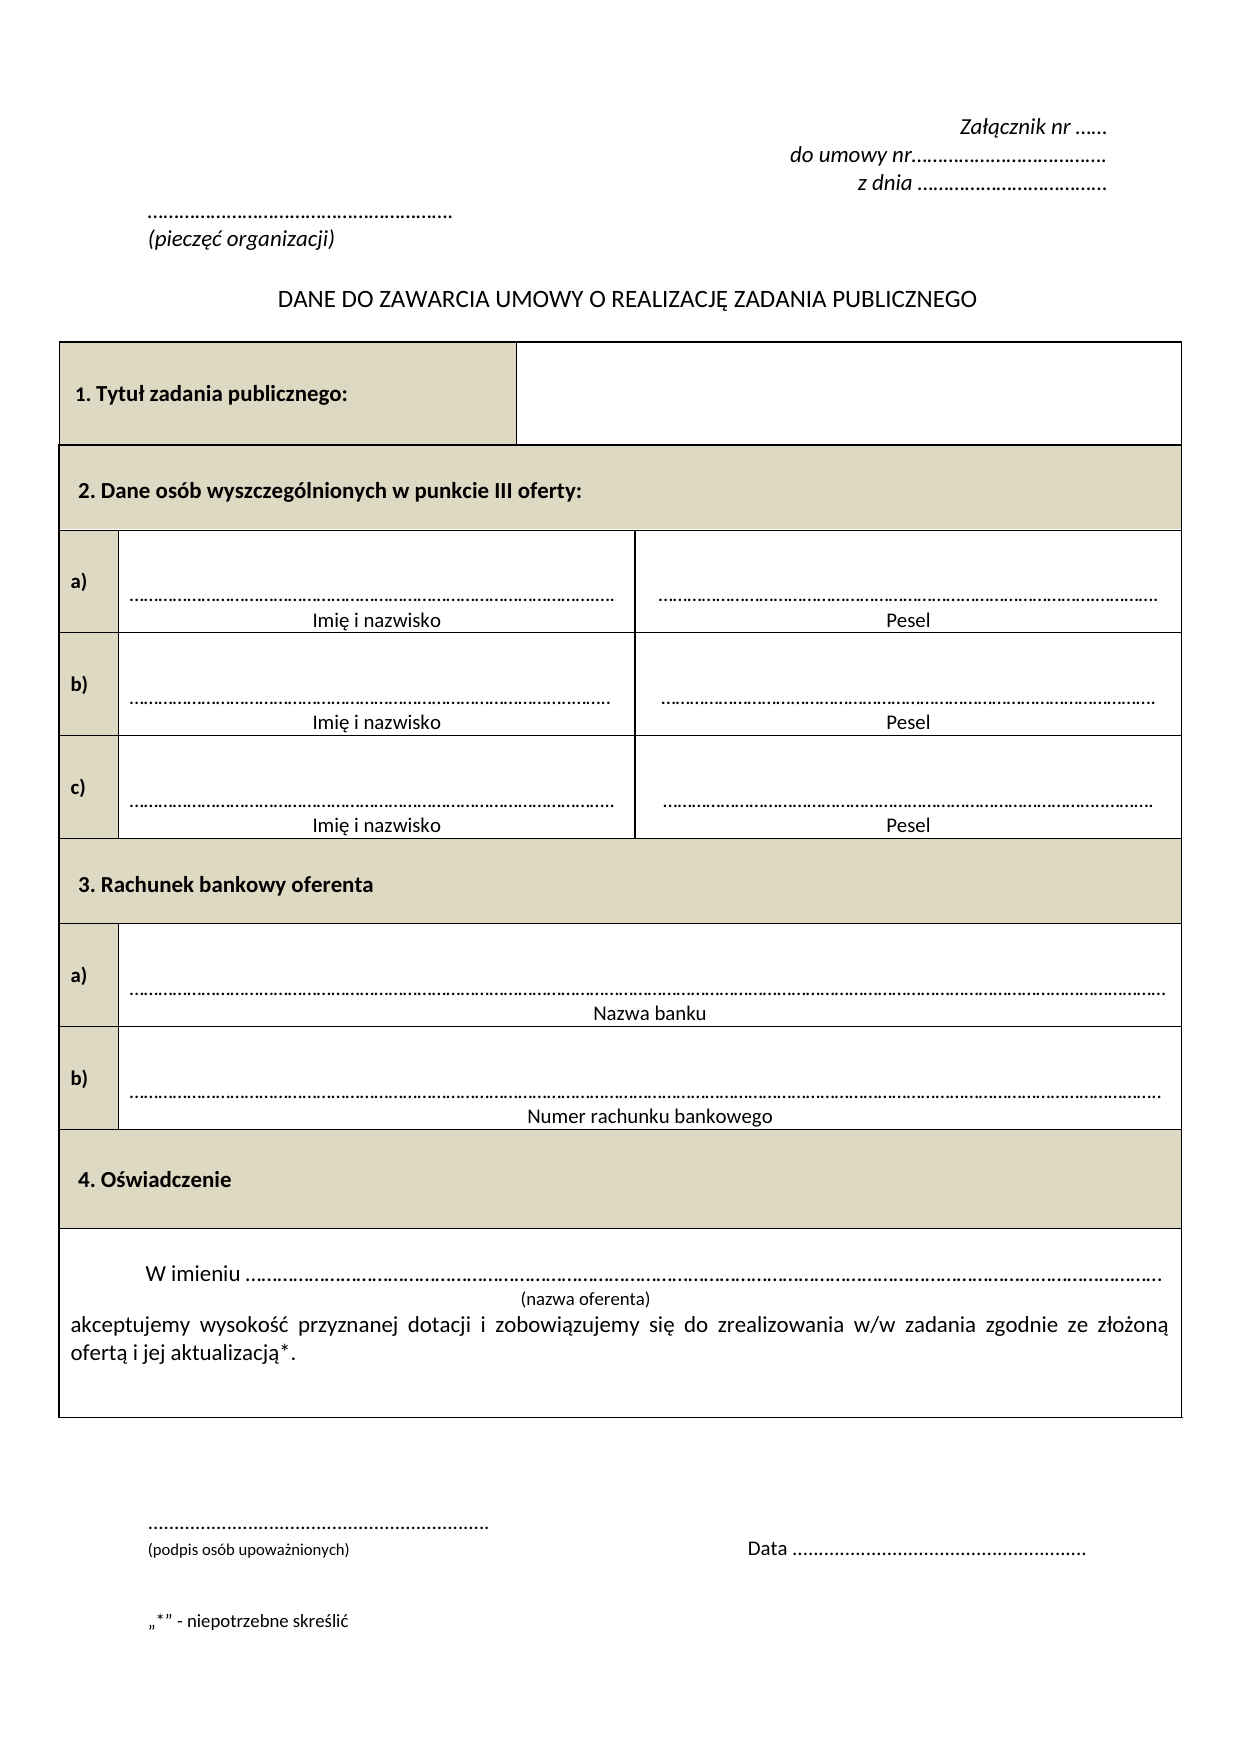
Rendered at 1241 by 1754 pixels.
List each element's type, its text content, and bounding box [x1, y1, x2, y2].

text (pieczęć organizacji) [148, 224, 1107, 252]
table_cell …………………………………………………………………………………………………………………………………………………………………………………………….. Numer rachunku bankowego [119, 1027, 1181, 1129]
text (podpis osób upoważnionych) Data ........................................................ [148, 1535, 1107, 1560]
table_cell ………………………………………………………………………………..………. Pesel [636, 736, 1181, 838]
table_cell a) [60, 924, 118, 1026]
table_cell b) [60, 1027, 118, 1129]
table_cell c) [60, 736, 118, 838]
table_cell ……………………………………………………………………………………………………………………………………………………………………………………………… Nazwa banku [119, 924, 1181, 1026]
table_cell b) [60, 633, 118, 735]
table_cell a) [60, 531, 118, 632]
table_cell …………………………………………………………………………………….…. Imię i nazwisko [119, 531, 634, 632]
table_cell …………………………………………………………………………………………. Pesel [636, 633, 1181, 735]
text „*” - niepotrzebne skreślić [148, 1609, 1107, 1632]
table_cell 2. Dane osób wyszczególnionych w punkcie III oferty: [60, 446, 1181, 529]
text DANE DO ZAWARCIA UMOWY O REALIZACJĘ ZADANIA PUBLICZNEGO [148, 283, 1107, 313]
text do umowy nr………………………………. [148, 140, 1107, 168]
text ................................................................. [148, 1509, 1107, 1535]
table_cell ……………………………………………………………………………….…………. Pesel [636, 531, 1181, 632]
table_cell 3. Rachunek bankowy oferenta [60, 839, 1181, 923]
text Załącznik nr …… [148, 112, 1107, 140]
table_cell W imieniu ………………………………………………………………………………………………………………………………………………………… (nazwa oferenta) akceptujemy wysokość przyznanej dotacji i zobowiązujemy się do zrealizowania w/w zadania zgodnie ze złożoną ofertą i jej aktualizacją*. [60, 1229, 1181, 1417]
table_header [517, 343, 1181, 444]
text z dnia ……………………………… [148, 168, 1107, 196]
table_cell ………………………………………………………………………………..…….. Imię i nazwisko [119, 633, 634, 735]
table_cell 4. Oświadczenie [60, 1130, 1181, 1228]
text …………………………………………………. [148, 196, 1107, 224]
table_header 1. Tytuł zadania publicznego: [60, 343, 516, 444]
table_cell ……………………………………………………………………………………….. Imię i nazwisko [119, 736, 634, 838]
